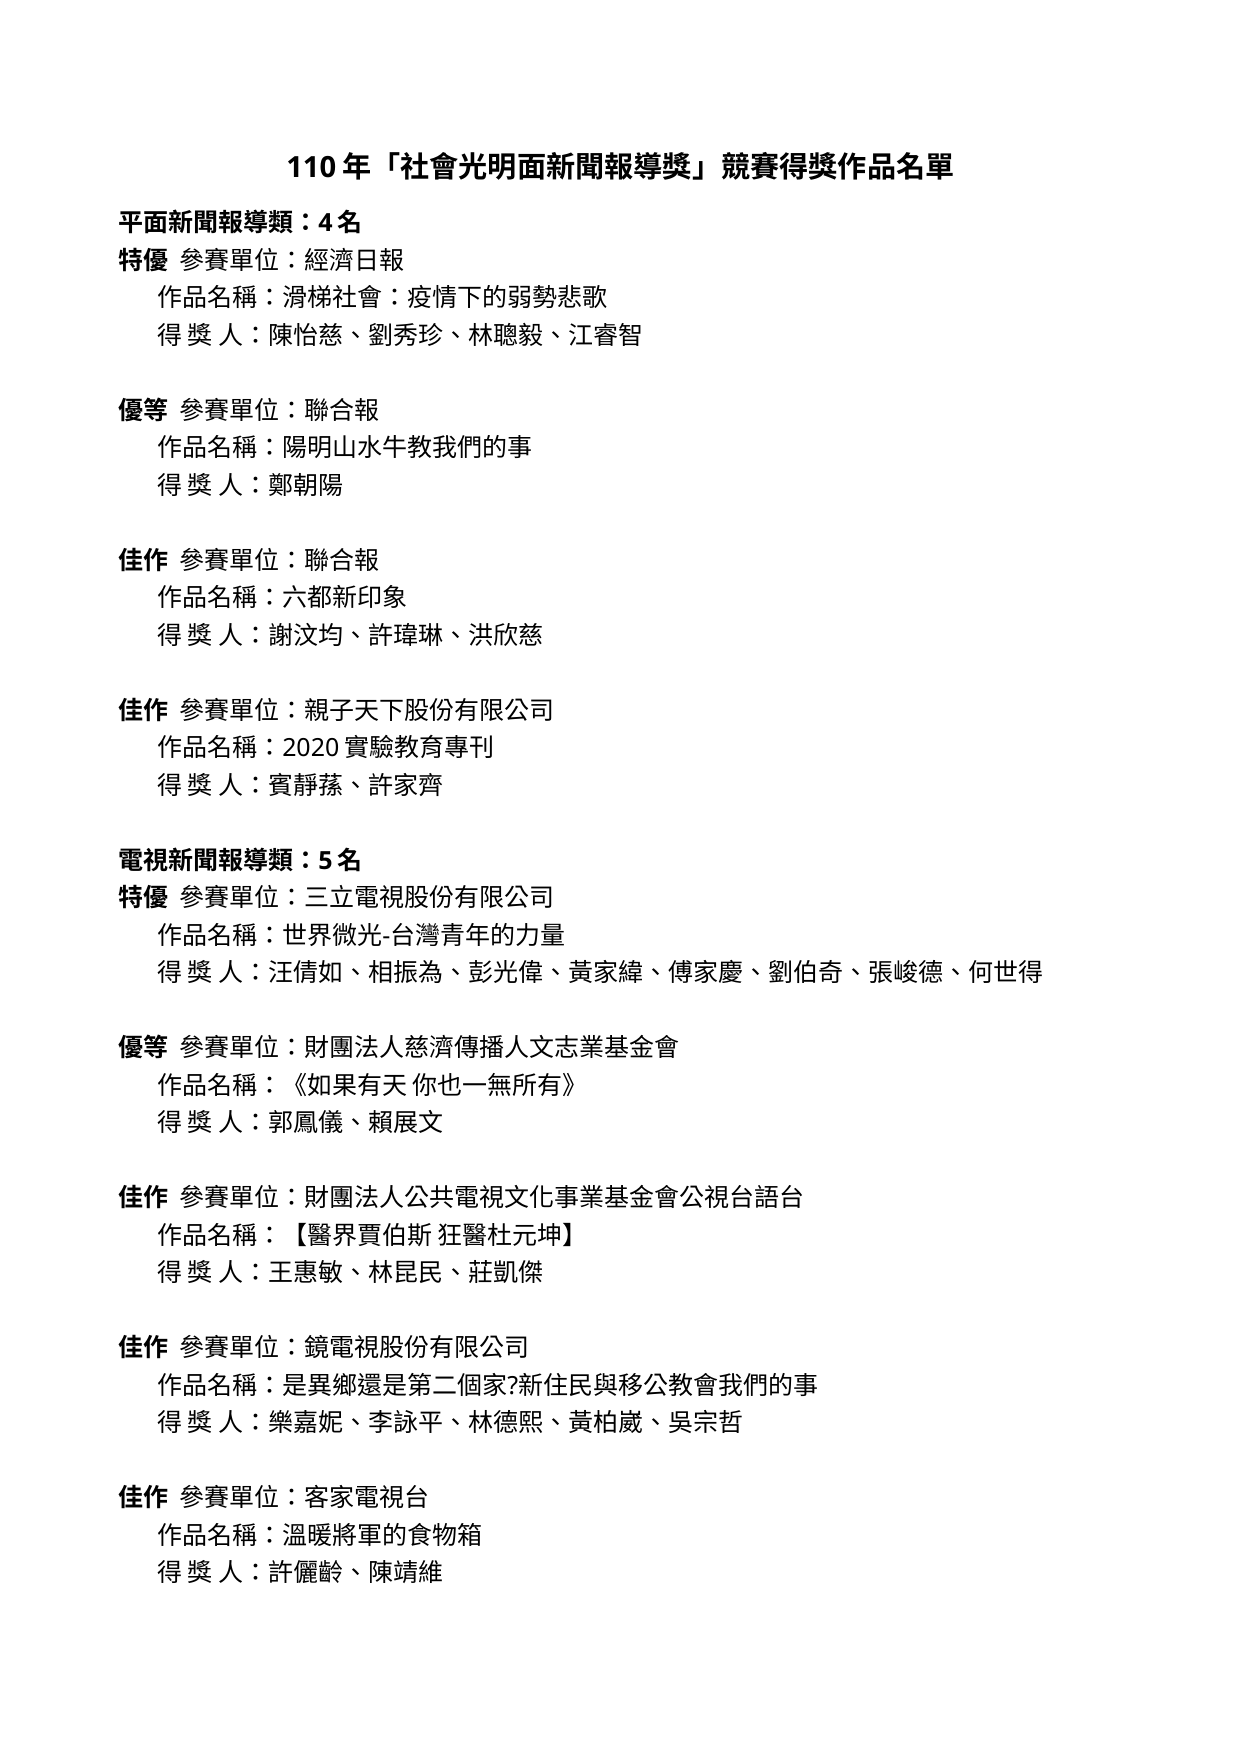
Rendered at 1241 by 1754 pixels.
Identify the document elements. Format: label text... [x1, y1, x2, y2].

text 得 獎 人：樂嘉妮、李詠平、林德熙、黃柏崴、吳宗哲 [118, 1402, 1122, 1439]
text 110年「社會光明面新聞報導獎」競賽得獎作品名單 [118, 127, 1122, 202]
text 作品名稱：世界微光-台灣青年的力量 [118, 914, 1122, 952]
text 特優 參賽單位：三立電視股份有限公司 [118, 877, 1122, 914]
text 佳作 參賽單位：聯合報 [118, 539, 1122, 577]
text 佳作 參賽單位：客家電視台 [118, 1477, 1122, 1514]
text 佳作 參賽單位：親子天下股份有限公司 [118, 689, 1122, 727]
text 作品名稱：六都新印象 [118, 577, 1122, 614]
text 作品名稱：是異鄉還是第二個家?新住民與移公教會我們的事 [118, 1364, 1122, 1402]
text 電視新聞報導類：5名 [118, 839, 1122, 877]
text 特優 參賽單位：經濟日報 [118, 239, 1122, 277]
text 得 獎 人：許儷齡、陳靖維 [118, 1552, 1122, 1589]
text 作品名稱：溫暖將軍的食物箱 [118, 1514, 1122, 1552]
text 作品名稱：《如果有天 你也一無所有》 [118, 1064, 1122, 1102]
text 佳作 參賽單位：財團法人公共電視文化事業基金會公視台語台 [118, 1177, 1122, 1214]
text 平面新聞報導類：4名 [118, 202, 1122, 239]
text 作品名稱：【醫界賈伯斯 狂醫杜元坤】 [118, 1214, 1122, 1252]
text 得 獎 人：謝汶均、許瑋琳、洪欣慈 [118, 614, 1122, 652]
text 得 獎 人：王惠敏、林昆民、莊凱傑 [118, 1252, 1122, 1289]
text 作品名稱：2020實驗教育專刊 [118, 727, 1122, 764]
text 得 獎 人：汪倩如、相振為、彭光偉、黃家緯、傅家慶、劉伯奇、張峻德、何世得 [118, 952, 1122, 989]
text 得 獎 人：賓靜蓀、許家齊 [118, 764, 1122, 802]
text 優等 參賽單位：聯合報 [118, 389, 1122, 427]
text 優等 參賽單位：財團法人慈濟傳播人文志業基金會 [118, 1027, 1122, 1064]
text 得 獎 人：郭鳳儀、賴展文 [118, 1102, 1122, 1139]
text 得 獎 人：鄭朝陽 [118, 464, 1122, 502]
text 得 獎 人：陳怡慈、劉秀珍、林聰毅、江睿智 [118, 314, 1122, 352]
text 作品名稱：滑梯社會：疫情下的弱勢悲歌 [118, 277, 1122, 314]
text 作品名稱：陽明山水牛教我們的事 [118, 427, 1122, 464]
text 佳作 參賽單位：鏡電視股份有限公司 [118, 1327, 1122, 1364]
